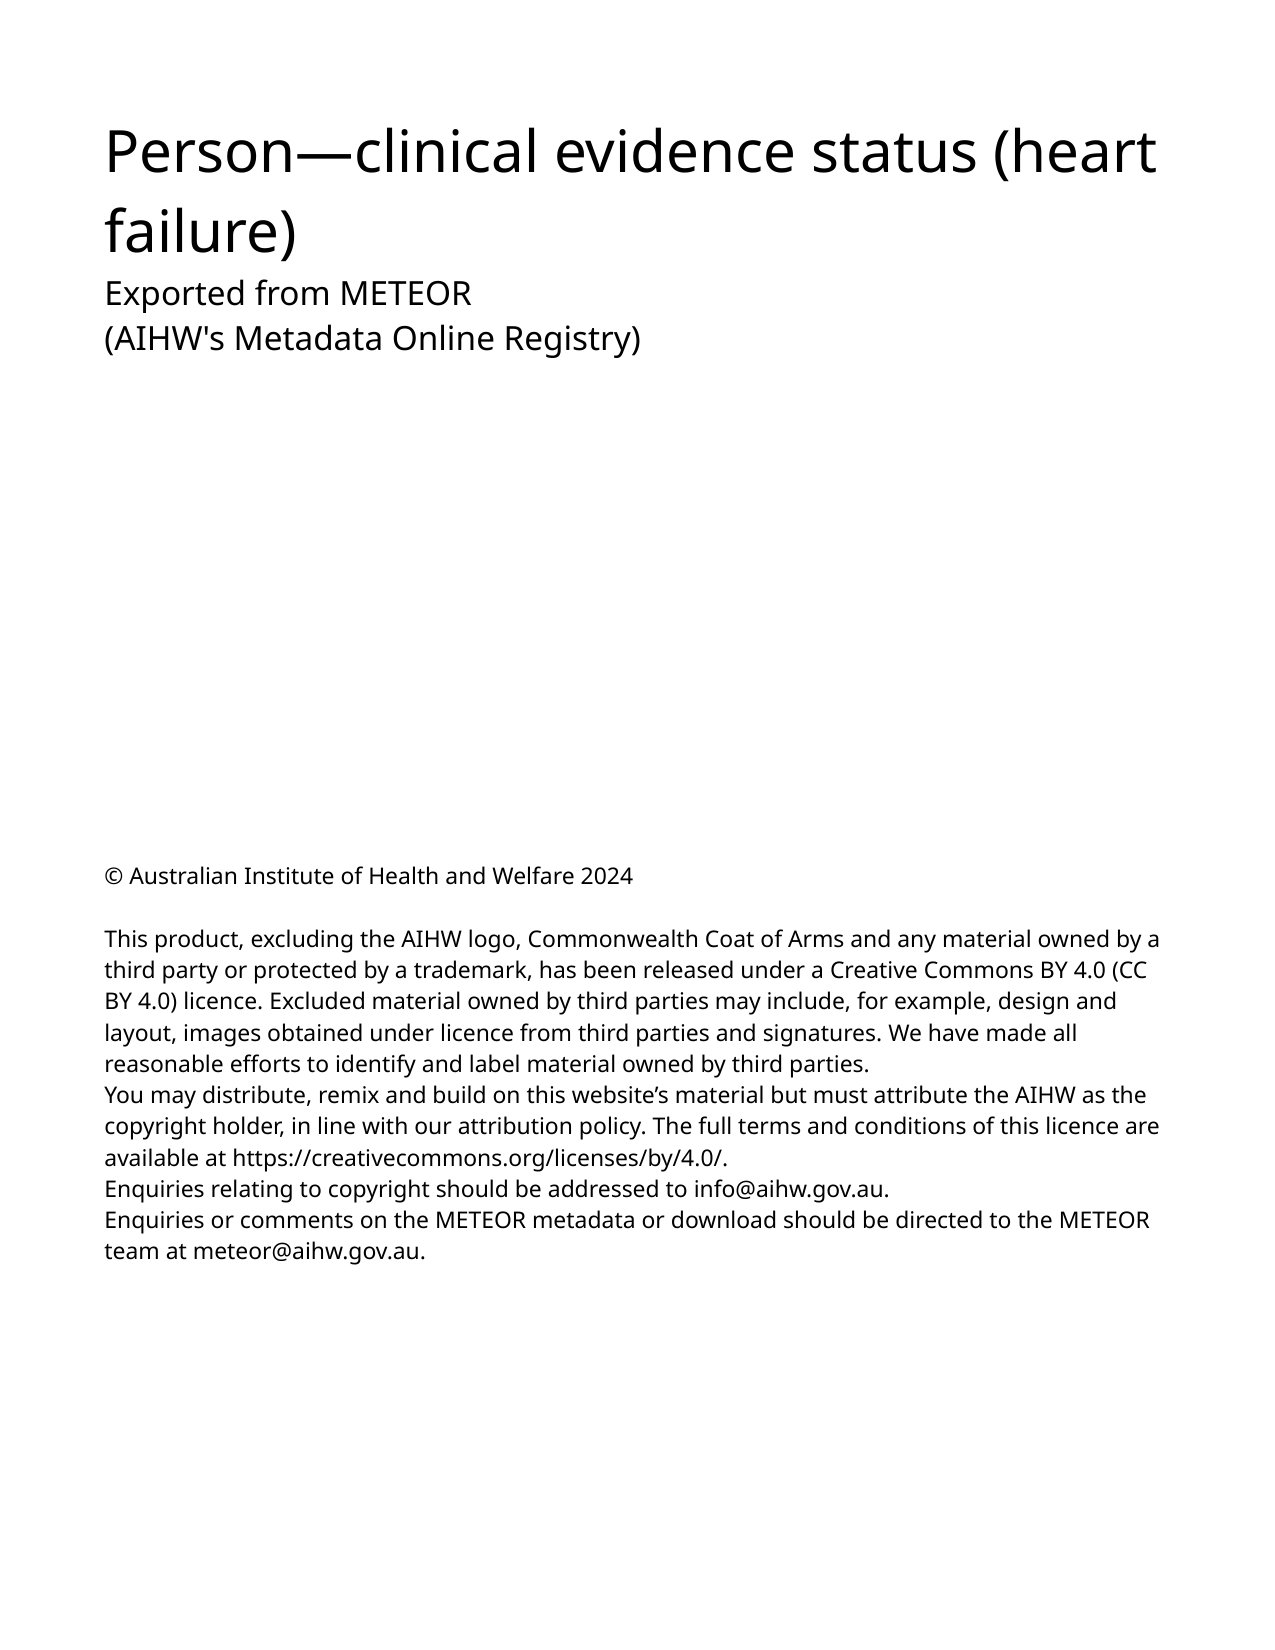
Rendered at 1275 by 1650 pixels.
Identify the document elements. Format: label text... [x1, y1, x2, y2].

title Person—clinical evidence status (heart failure) [104, 110, 1171, 269]
text Enquiries relating to copyright should be addressed to info@aihw.gov.au. [104, 1173, 1171, 1204]
subtitle (AIHW's Metadata Online Registry) [104, 315, 1171, 360]
subtitle Exported from METEOR [104, 269, 1171, 315]
text You may distribute, remix and build on this website’s material but must attribute the AIHW as the copyright holder, in line with our attribution policy. The full terms and conditions of this licence are available at https://creativecommons.org/licenses/by/4.0/. [104, 1079, 1171, 1173]
text This product, excluding the AIHW logo, Commonwealth Coat of Arms and any material owned by a third party or protected by a trademark, has been released under a Creative Commons BY 4.0 (CC BY 4.0) licence. Excluded material owned by third parties may include, for example, design and layout, images obtained under licence from third parties and signatures. We have made all reasonable efforts to identify and label material owned by third parties. [104, 923, 1171, 1079]
text Enquiries or comments on the METEOR metadata or download should be directed to the METEOR team at meteor@aihw.gov.au. [104, 1204, 1171, 1266]
text © Australian Institute of Health and Welfare 2024 [104, 860, 1171, 891]
